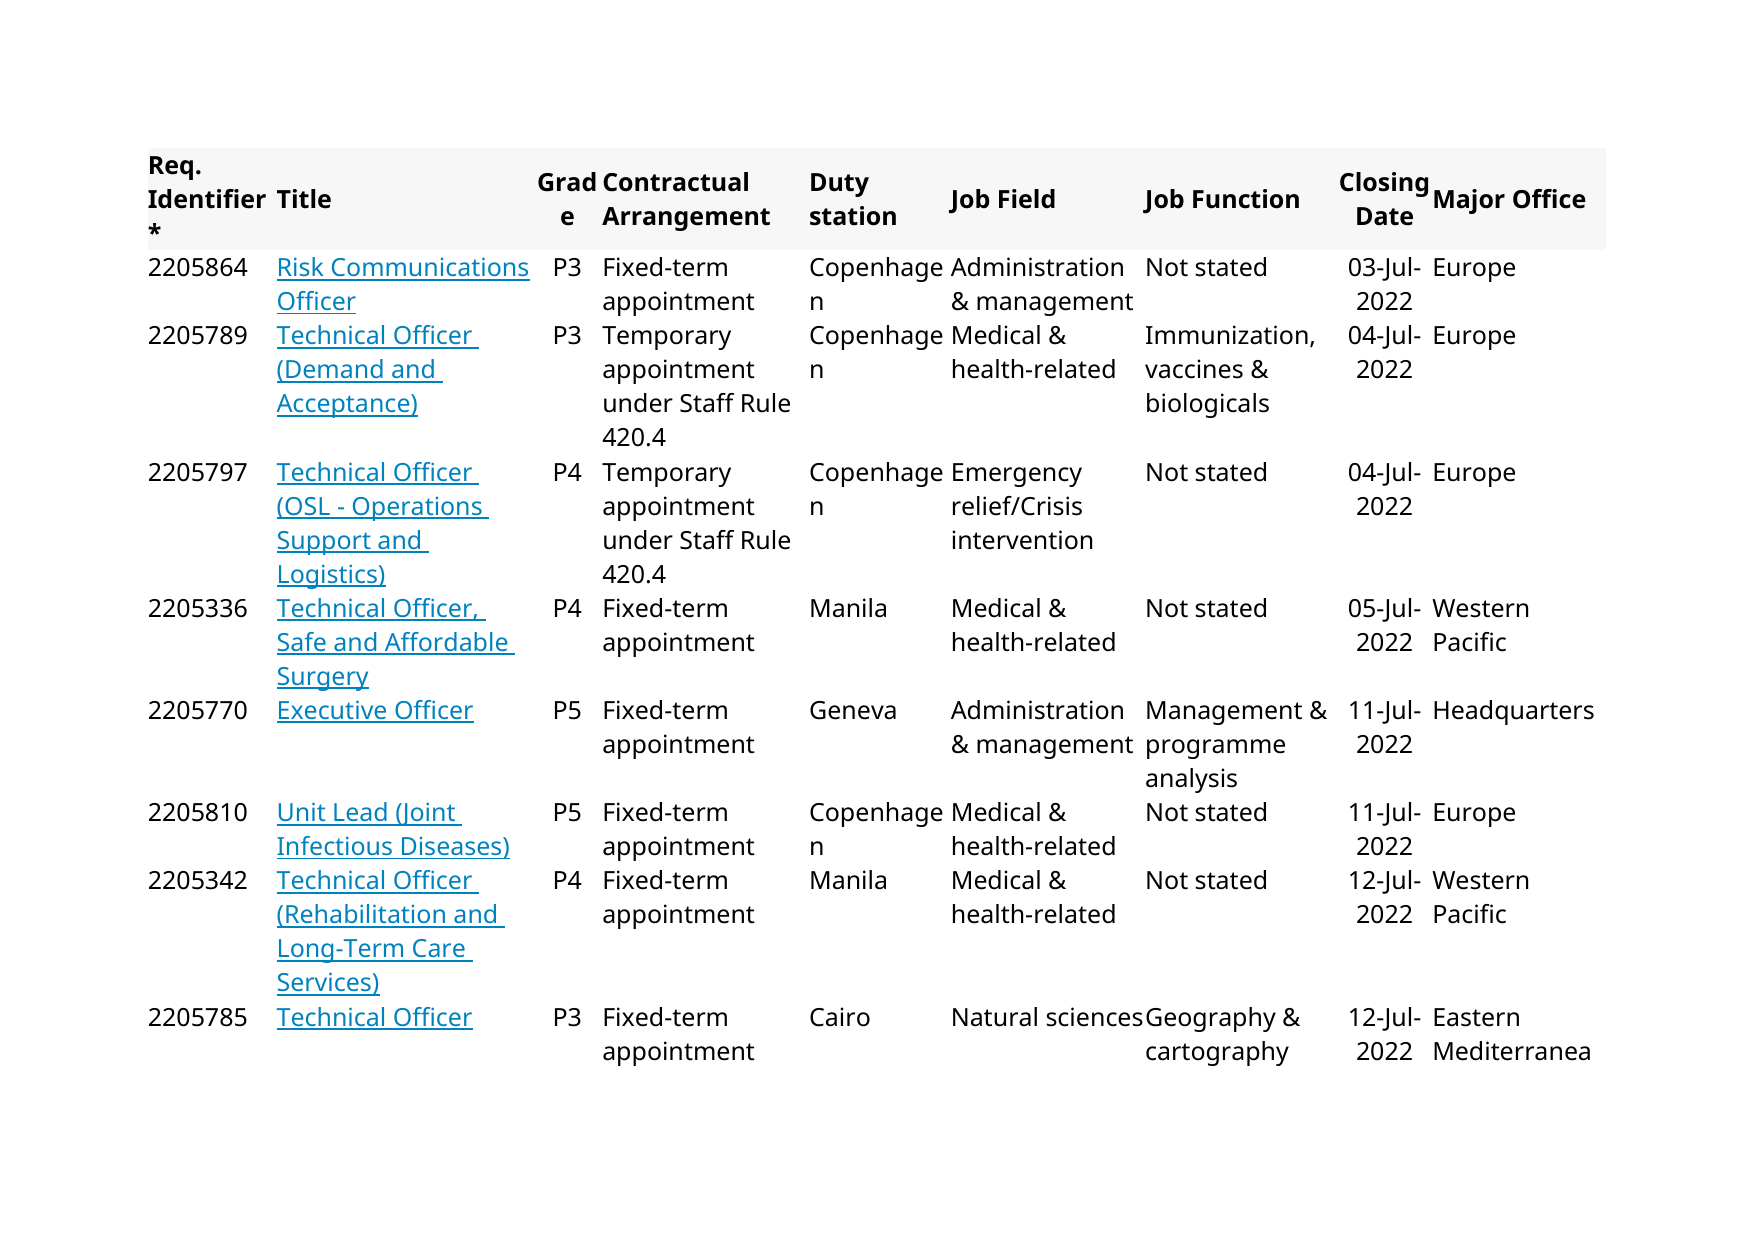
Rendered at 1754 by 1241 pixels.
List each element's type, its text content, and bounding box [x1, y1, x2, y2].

table_cell Cairo [809, 999, 951, 1067]
table_cell P4 [532, 590, 602, 693]
table_cell Manila [809, 590, 951, 693]
table_cell Fixed-term appointment [602, 693, 809, 795]
table_cell Administration & management [951, 693, 1145, 795]
table_cell Technical Officer [276, 999, 532, 1067]
table_header Duty station [809, 148, 951, 250]
table_header Job Function [1145, 148, 1337, 250]
table_cell 04-Jul-2022 [1337, 318, 1432, 454]
table_cell Emergency relief/Crisis intervention [951, 454, 1145, 590]
table_header Contractual Arrangement [602, 148, 809, 250]
table_cell P5 [532, 795, 602, 863]
table_cell 2205336 [148, 590, 276, 693]
table_cell 2205797 [148, 454, 276, 590]
table_cell Western Pacific [1432, 590, 1606, 693]
table_cell Temporary appointment under Staff Rule 420.4 [602, 454, 809, 590]
table_cell Copenhagen [809, 454, 951, 590]
table_cell 11-Jul-2022 [1337, 795, 1432, 863]
table_cell Europe [1432, 318, 1606, 454]
table_cell 12-Jul-2022 [1337, 863, 1432, 999]
table_cell 2205864 [148, 250, 276, 318]
table_header Title [276, 148, 532, 250]
table_cell Fixed-term appointment [602, 795, 809, 863]
table_cell Risk Communications Officer [276, 250, 532, 318]
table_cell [602, 999, 809, 1067]
table_cell Europe [1432, 250, 1606, 318]
table_cell Immunization, vaccines & biologicals [1145, 318, 1337, 454]
table_cell Not stated [1145, 795, 1337, 863]
table_cell Copenhagen [809, 250, 951, 318]
table_cell Temporary appointment under Staff Rule 420.4 [602, 318, 809, 454]
table_cell Unit Lead (Joint Infectious Diseases) [276, 795, 532, 863]
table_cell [1145, 999, 1337, 1067]
table_cell Not stated [1145, 863, 1337, 999]
table_cell Copenhagen [809, 795, 951, 863]
table_cell Fixed-term appointment [602, 250, 809, 318]
table_cell Manila [809, 863, 951, 999]
table_cell Geneva [809, 693, 951, 795]
table_cell 12-Jul-2022 [1337, 999, 1432, 1067]
table_cell 2205810 [148, 795, 276, 863]
table_cell Europe [1432, 454, 1606, 590]
table_cell Western Pacific [1432, 863, 1606, 999]
table_cell Technical Officer, Safe and Affordable Surgery [276, 590, 532, 693]
table_cell Headquarters [1432, 693, 1606, 795]
table_cell 2205770 [148, 693, 276, 795]
table_cell P3 [532, 999, 602, 1067]
table_header Job Field [951, 148, 1145, 250]
table_header Req. Identifier* [148, 148, 276, 250]
table_header Closing Date [1337, 148, 1432, 250]
table_cell 2205785 [148, 999, 276, 1067]
table_cell Fixed-term appointment [602, 590, 809, 693]
table_cell Management & programme analysis [1145, 693, 1337, 795]
table_cell P4 [532, 863, 602, 999]
table_cell Medical & health-related [951, 795, 1145, 863]
table_cell Medical & health-related [951, 590, 1145, 693]
table_cell P4 [532, 454, 602, 590]
table_cell 03-Jul-2022 [1337, 250, 1432, 318]
table_cell Medical & health-related [951, 863, 1145, 999]
table_cell Not stated [1145, 590, 1337, 693]
table_cell 11-Jul-2022 [1337, 693, 1432, 795]
table_cell Fixed-term appointment [602, 863, 809, 999]
table_cell P3 [532, 318, 602, 454]
table_cell P5 [532, 693, 602, 795]
table_cell Natural sciences [951, 999, 1145, 1067]
table_cell 04-Jul-2022 [1337, 454, 1432, 590]
table_cell 05-Jul-2022 [1337, 590, 1432, 693]
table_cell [1432, 999, 1606, 1067]
table_cell Administration & management [951, 250, 1145, 318]
table_header Major Office [1432, 148, 1606, 250]
table_cell Copenhagen [809, 318, 951, 454]
table_cell Not stated [1145, 250, 1337, 318]
table_cell Not stated [1145, 454, 1337, 590]
table_cell Executive Officer [276, 693, 532, 795]
table_cell Europe [1432, 795, 1606, 863]
table_cell Technical Officer (Rehabilitation and Long-Term Care Services) [276, 863, 532, 999]
table_cell Technical Officer (OSL - Operations Support and Logistics) [276, 454, 532, 590]
table_cell 2205342 [148, 863, 276, 999]
table_cell 2205789 [148, 318, 276, 454]
table_cell Technical Officer (Demand and Acceptance) [276, 318, 532, 454]
table_cell P3 [532, 250, 602, 318]
table_cell Medical & health-related [951, 318, 1145, 454]
table_header Grade [532, 148, 602, 250]
